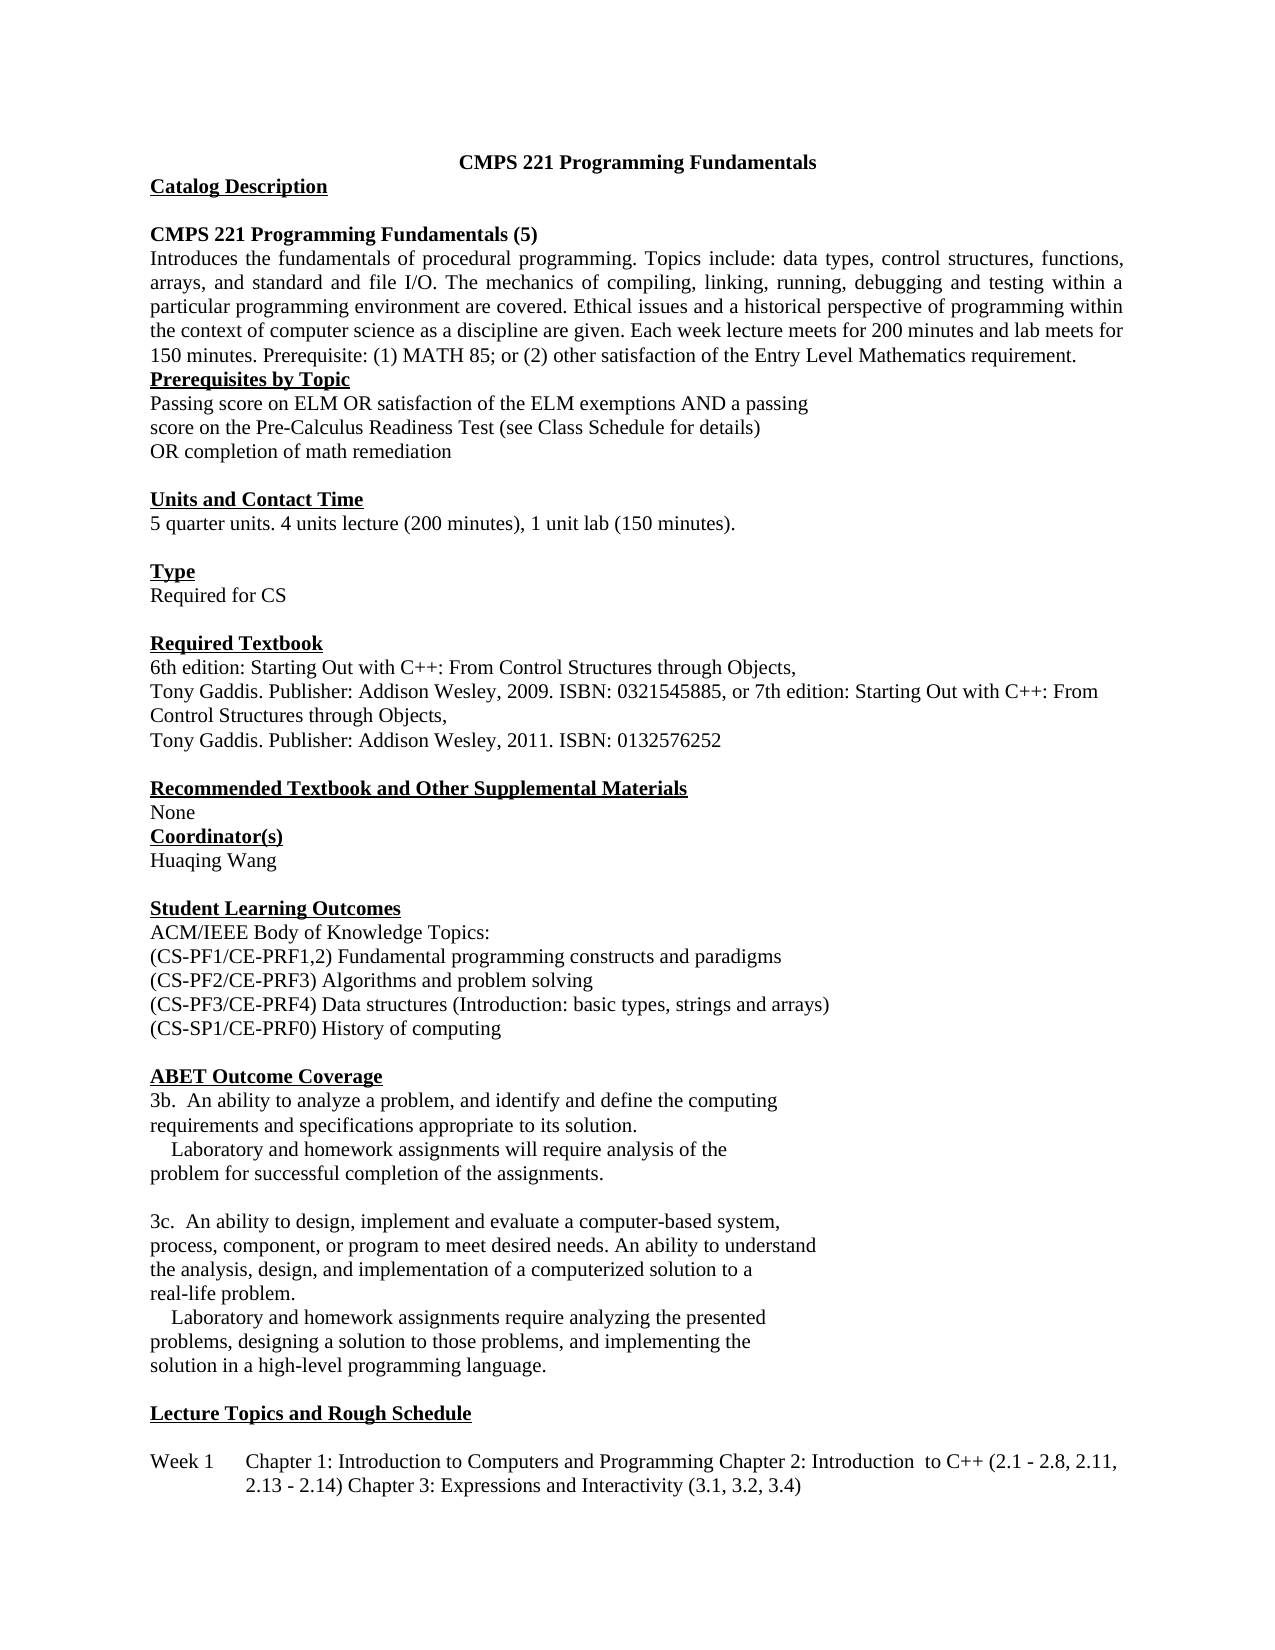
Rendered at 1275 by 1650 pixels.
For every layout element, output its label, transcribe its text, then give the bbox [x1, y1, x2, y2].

text Lecture Topics and Rough Schedule [150, 1401, 1125, 1425]
text 5 quarter units. 4 units lecture (200 minutes), 1 unit lab (150 minutes). [150, 511, 1125, 535]
text Coordinator(s) [150, 824, 1125, 848]
text Passing score on ELM OR satisfaction of the ELM exemptions AND a passing [150, 391, 1125, 415]
text 6th edition: Starting Out with C++: From Control Structures through Objects, [150, 655, 1125, 679]
text CMPS 221 Programming Fundamentals (5) [150, 222, 1125, 246]
text Laboratory and homework assignments will require analysis of the [150, 1137, 1125, 1161]
text real-life problem. [150, 1281, 1125, 1305]
text Student Learning Outcomes [150, 896, 1125, 920]
text Prerequisites by Topic [150, 367, 1125, 391]
text problems, designing a solution to those problems, and implementing the [150, 1329, 1125, 1353]
text 3c. An ability to design, implement and evaluate a computer-based system, [150, 1209, 1125, 1233]
text Laboratory and homework assignments require analyzing the presented [150, 1305, 1125, 1329]
text Introduces the fundamentals of procedural programming. Topics include: data types, control structures, functions, arrays, and standard and file I/O. The mechanics of compiling, linking, running, debugging and testing within a particular programming environment are covered. Ethical issues and a historical perspective of programming within the context of computer science as a discipline are given. Each week lecture meets for 200 minutes and lab meets for 150 minutes. Prerequisite: (1) MATH 85; or (2) other satisfaction of the Entry Level Mathematics requirement. [150, 246, 1125, 367]
text None [150, 800, 1125, 824]
text ACM/IEEE Body of Knowledge Topics: [150, 920, 1125, 944]
text CMPS 221 Programming Fundamentals [150, 150, 1125, 174]
text problem for successful completion of the assignments. [150, 1161, 1125, 1185]
text Huaqing Wang [150, 848, 1125, 872]
text Recommended Textbook and Other Supplemental Materials [150, 776, 1125, 800]
text (CS-PF1/CE-PRF1,2) Fundamental programming constructs and paradigms [150, 944, 1125, 968]
text (CS-SP1/CE-PRF0) History of computing [150, 1016, 1125, 1040]
text 3b. An ability to analyze a problem, and identify and define the computing [150, 1088, 1125, 1112]
text process, component, or program to meet desired needs. An ability to understand [150, 1233, 1125, 1257]
text Tony Gaddis. Publisher: Addison Wesley, 2009. ISBN: 0321545885, or 7th edition: Starting Out with C++: From Control Structures through Objects, [150, 679, 1125, 727]
text score on the Pre-Calculus Readiness Test (see Class Schedule for details) [150, 415, 1125, 439]
text 2.13 - 2.14) Chapter 3: Expressions and Interactivity (3.1, 3.2, 3.4) [150, 1473, 1125, 1497]
text (CS-PF2/CE-PRF3) Algorithms and problem solving [150, 968, 1125, 992]
text OR completion of math remediation [150, 439, 1125, 463]
text Week 1 Chapter 1: Introduction to Computers and Programming Chapter 2: Introduction to C++ (2.1 - 2.8, 2.11, [150, 1449, 1125, 1473]
text requirements and specifications appropriate to its solution. [150, 1112, 1125, 1137]
text (CS-PF3/CE-PRF4) Data structures (Introduction: basic types, strings and arrays) [150, 992, 1125, 1016]
text ABET Outcome Coverage [150, 1064, 1125, 1088]
text Required Textbook [150, 631, 1125, 655]
text Type [150, 559, 1125, 583]
text Required for CS [150, 583, 1125, 607]
text Tony Gaddis. Publisher: Addison Wesley, 2011. ISBN: 0132576252 [150, 727, 1125, 752]
text solution in a high-level programming language. [150, 1353, 1125, 1377]
text Catalog Description [150, 174, 1125, 198]
text Units and Contact Time [150, 487, 1125, 511]
text the analysis, design, and implementation of a computerized solution to a [150, 1257, 1125, 1281]
